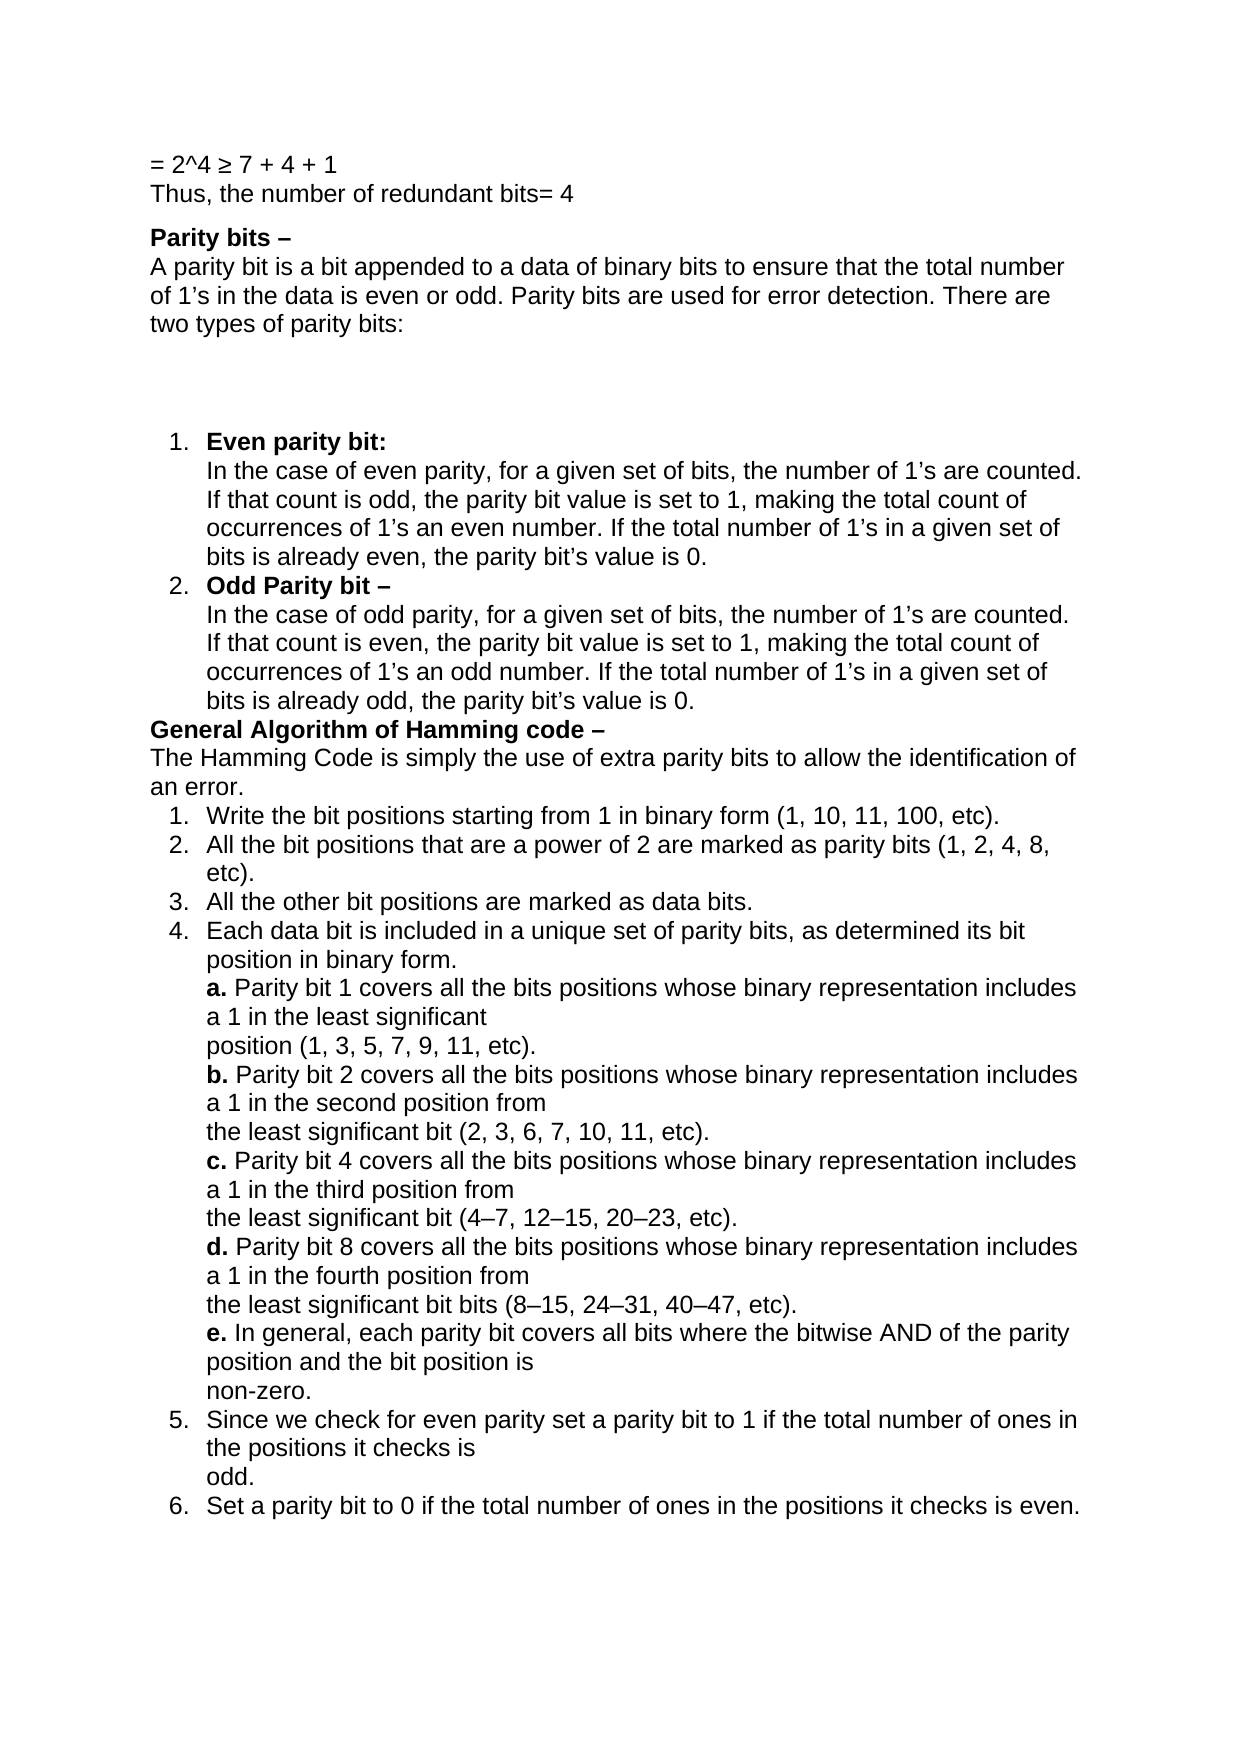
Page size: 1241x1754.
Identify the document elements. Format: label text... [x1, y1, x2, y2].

list Write the bit positions starting from 1 in binary form (1, 10, 11, 100, etc). [169, 801, 1090, 830]
list All the bit positions that are a power of 2 are marked as parity bits (1, 2, 4, 8, etc). [169, 830, 1090, 887]
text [150, 150, 1090, 207]
list Since we check for even parity set a parity bit to 1 if the total number of ones in the positions it checks is odd. [169, 1405, 1090, 1491]
list Even parity bit: In the case of even parity, for a given set of bits, the number of 1’s are counted. If that count is odd, the parity bit value is set to 1, making the total count of occurrences of 1’s an even number. If the total number of 1’s in a given set of bits is already even, the parity bit’s value is 0. [169, 427, 1090, 571]
text Parity bits – A parity bit is a bit appended to a data of binary bits to ensure that the total number of 1’s in the data is even or odd. Parity bits are used for error detection. There are two types of parity bits: [150, 223, 1090, 338]
list Odd Parity bit – In the case of odd parity, for a given set of bits, the number of 1’s are counted. If that count is even, the parity bit value is set to 1, making the total count of occurrences of 1’s an odd number. If the total number of 1’s in a given set of bits is already odd, the parity bit’s value is 0. [169, 571, 1090, 715]
text General Algorithm of Hamming code – The Hamming Code is simply the use of extra parity bits to allow the identification of an error. [150, 715, 1090, 801]
list All the other bit positions are marked as data bits. [169, 887, 1090, 916]
list Each data bit is included in a unique set of parity bits, as determined its bit position in binary form. a. Parity bit 1 covers all the bits positions whose binary representation includes a 1 in the least significant position (1, 3, 5, 7, 9, 11, etc). b. Parity bit 2 covers all the bits positions whose binary representation includes a 1 in the second position from the least significant bit (2, 3, 6, 7, 10, 11, etc). c. Parity bit 4 covers all the bits positions whose binary representation includes a 1 in the third position from the least significant bit (4–7, 12–15, 20–23, etc). d. Parity bit 8 covers all the bits positions whose binary representation includes a 1 in the fourth position from the least significant bit bits (8–15, 24–31, 40–47, etc). e. In general, each parity bit covers all bits where the bitwise AND of the parity position and the bit position is non-zero. [169, 916, 1090, 1405]
list Set a parity bit to 0 if the total number of ones in the positions it checks is even. [169, 1491, 1090, 1520]
